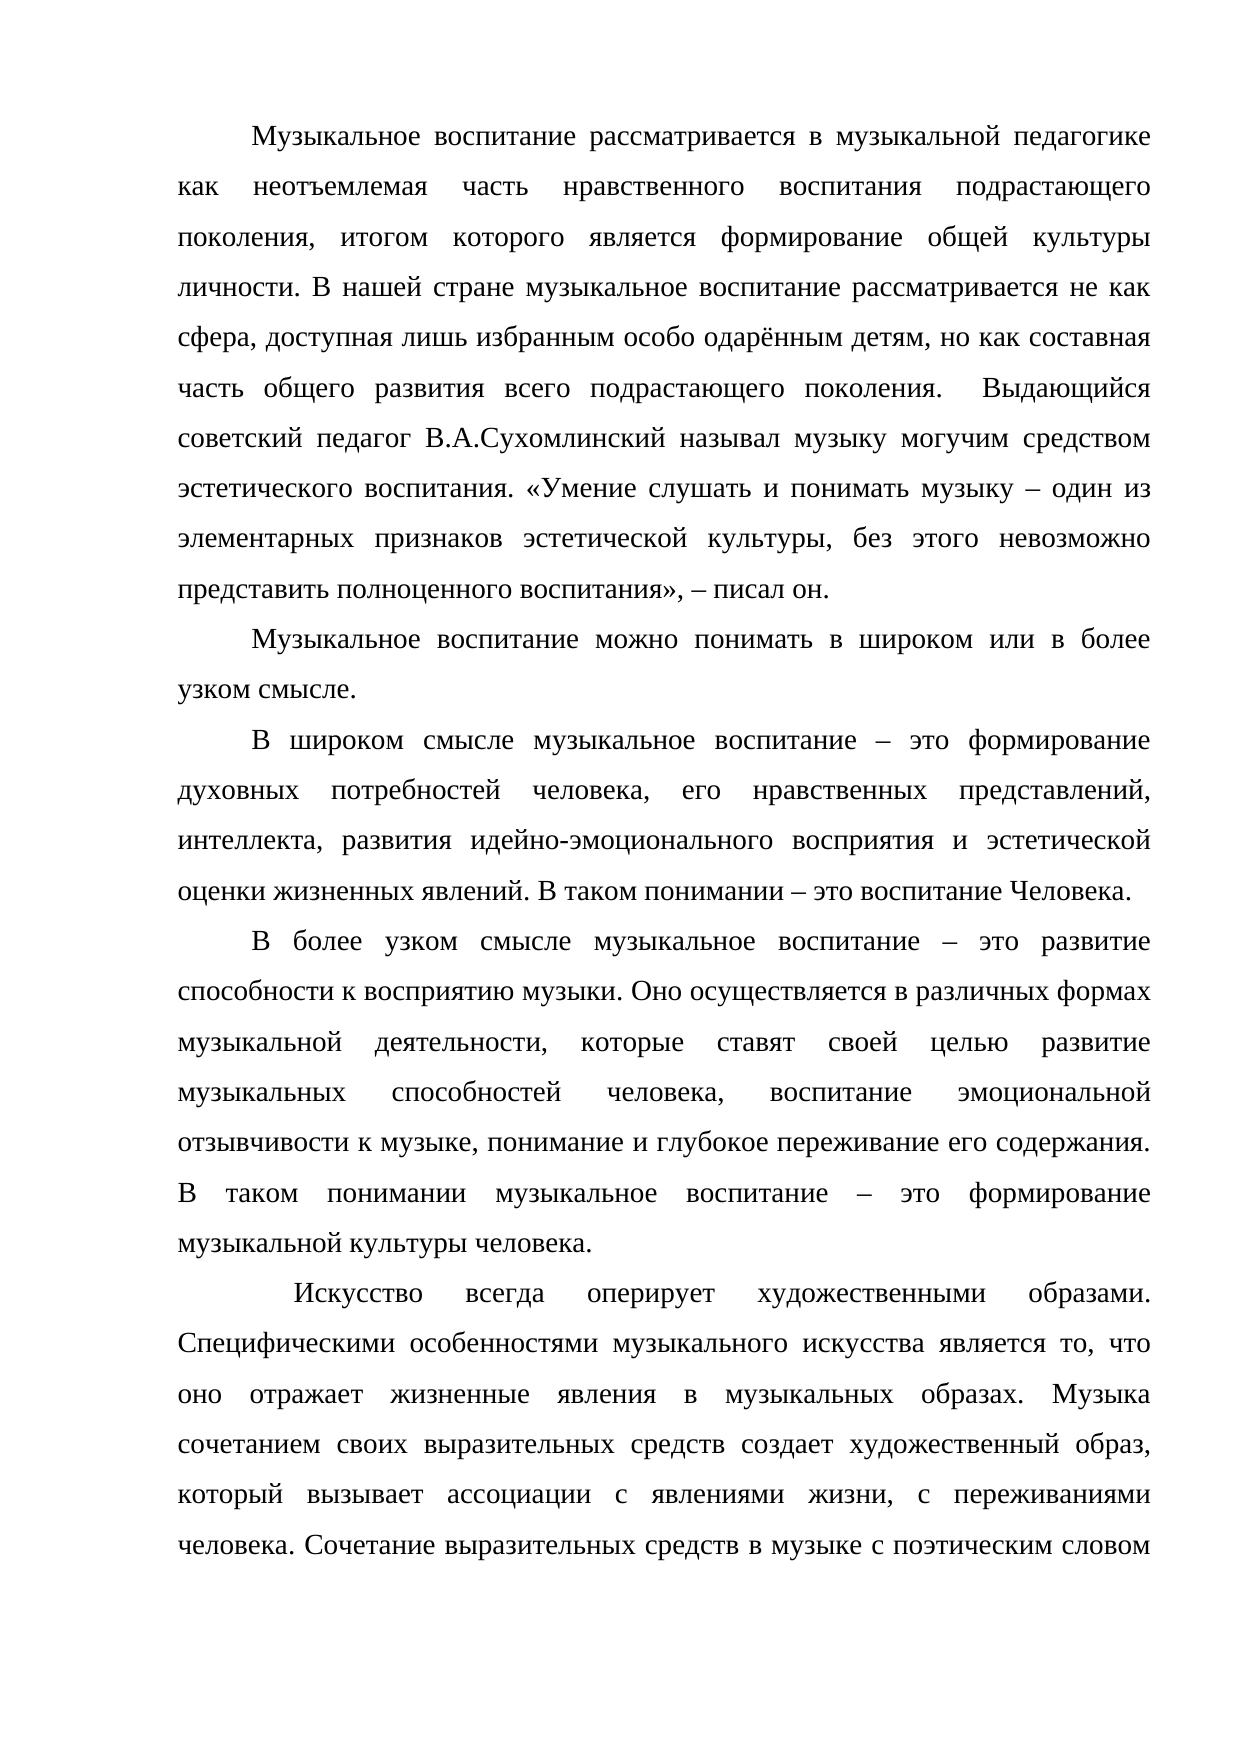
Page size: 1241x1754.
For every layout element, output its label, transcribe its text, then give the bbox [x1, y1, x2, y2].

text Музыкальное воспитание рассматривается в музыкальной педагогике как неотъемлемая часть нравственного воспитания подрастающего поколения, итогом которого является формирование общей культуры личности. В нашей стране музыкальное воспитание рассматривается не как сфера, доступная лишь избранным особо одарённым детям, но как составная часть общего развития всего подрастающего поколения. Выдающийся советский педагог В.А.Сухомлинский называл музыку могучим средством эстетического воспитания. «Умение слушать и понимать музыку – один из элементарных признаков эстетической культуры, без этого невозможно представить полноценного воспитания», – писал он. [177, 118, 1152, 604]
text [177, 1275, 1152, 1560]
text В широком смысле музыкальное воспитание – это формирование духовных потребностей человека, его нравственных представлений, интеллекта, развития идейно-эмоционального восприятия и эстетической оценки жизненных явлений. В таком понимании – это воспитание Человека. [177, 722, 1152, 906]
text Музыкальное воспитание можно понимать в широком или в более узком смысле. [177, 621, 1152, 705]
text В более узком смысле музыкальное воспитание – это развитие способности к восприятию музыки. Оно осуществляется в различных формах музыкальной деятельности, которые ставят своей целью развитие музыкальных способностей человека, воспитание эмоциональной отзывчивости к музыке, понимание и глубокое переживание его содержания. В таком понимании музыкальное воспитание – это формирование музыкальной культуры человека. [177, 923, 1152, 1258]
